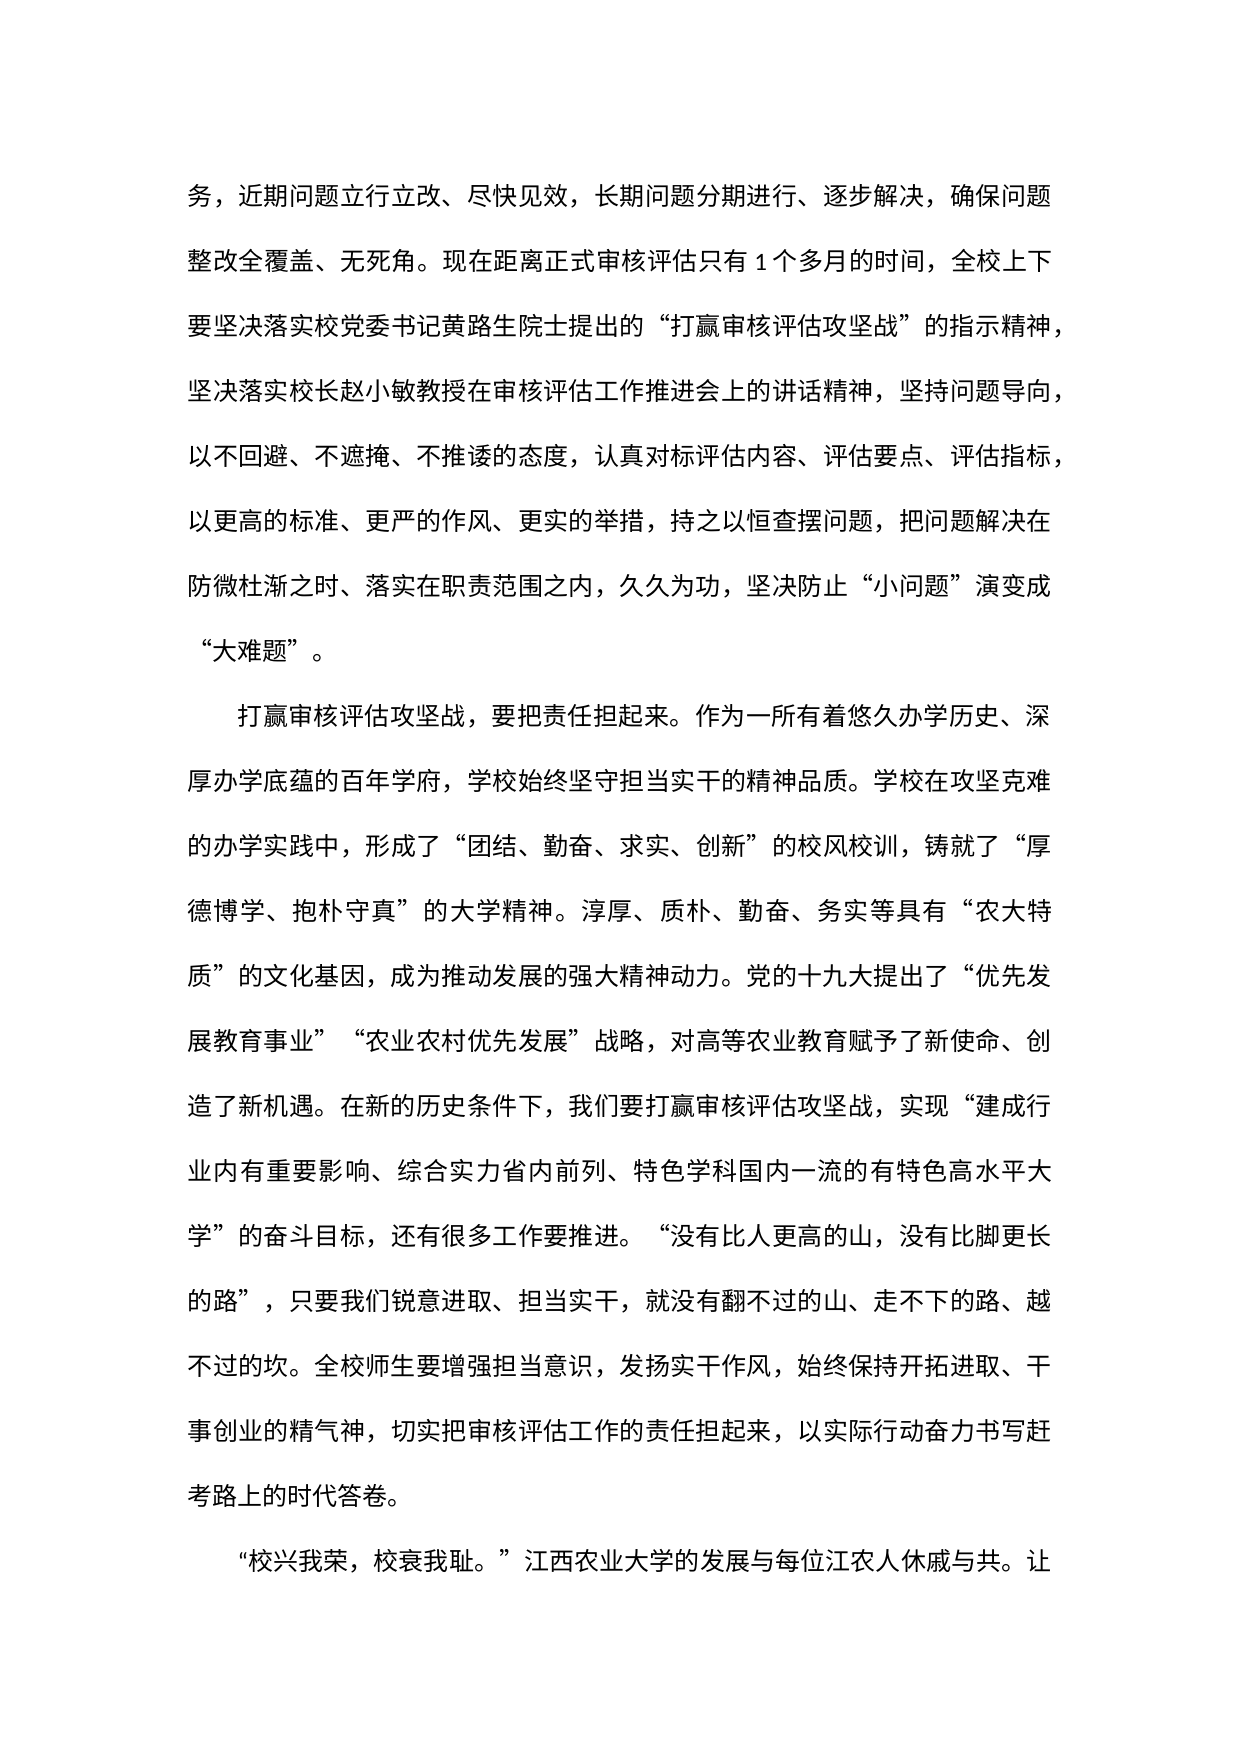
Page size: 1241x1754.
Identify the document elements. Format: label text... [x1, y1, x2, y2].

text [187, 162, 1053, 682]
text 打赢审核评估攻坚战，要把责任担起来。作为一所有着悠久办学历史、深厚办学底蕴的百年学府，学校始终坚守担当实干的精神品质。学校在攻坚克难的办学实践中，形成了“团结、勤奋、求实、创新”的校风校训，铸就了“厚德博学、抱朴守真”的大学精神。淳厚、质朴、勤奋、务实等具有“农大特质”的文化基因，成为推动发展的强大精神动力。党的十九大提出了“优先发展教育事业”“农业农村优先发展”战略，对高等农业教育赋予了新使命、创造了新机遇。在新的历史条件下，我们要打赢审核评估攻坚战，实现“建成行业内有重要影响、综合实力省内前列、特色学科国内一流的有特色高水平大学”的奋斗目标，还有很多工作要推进。“没有比人更高的山，没有比脚更长的路”，只要我们锐意进取、担当实干，就没有翻不过的山、走不下的路、越不过的坎。全校师生要增强担当意识，发扬实干作风，始终保持开拓进取、干事创业的精气神，切实把审核评估工作的责任担起来，以实际行动奋力书写赶考路上的时代答卷。 [187, 682, 1053, 1527]
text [187, 1527, 1053, 1592]
